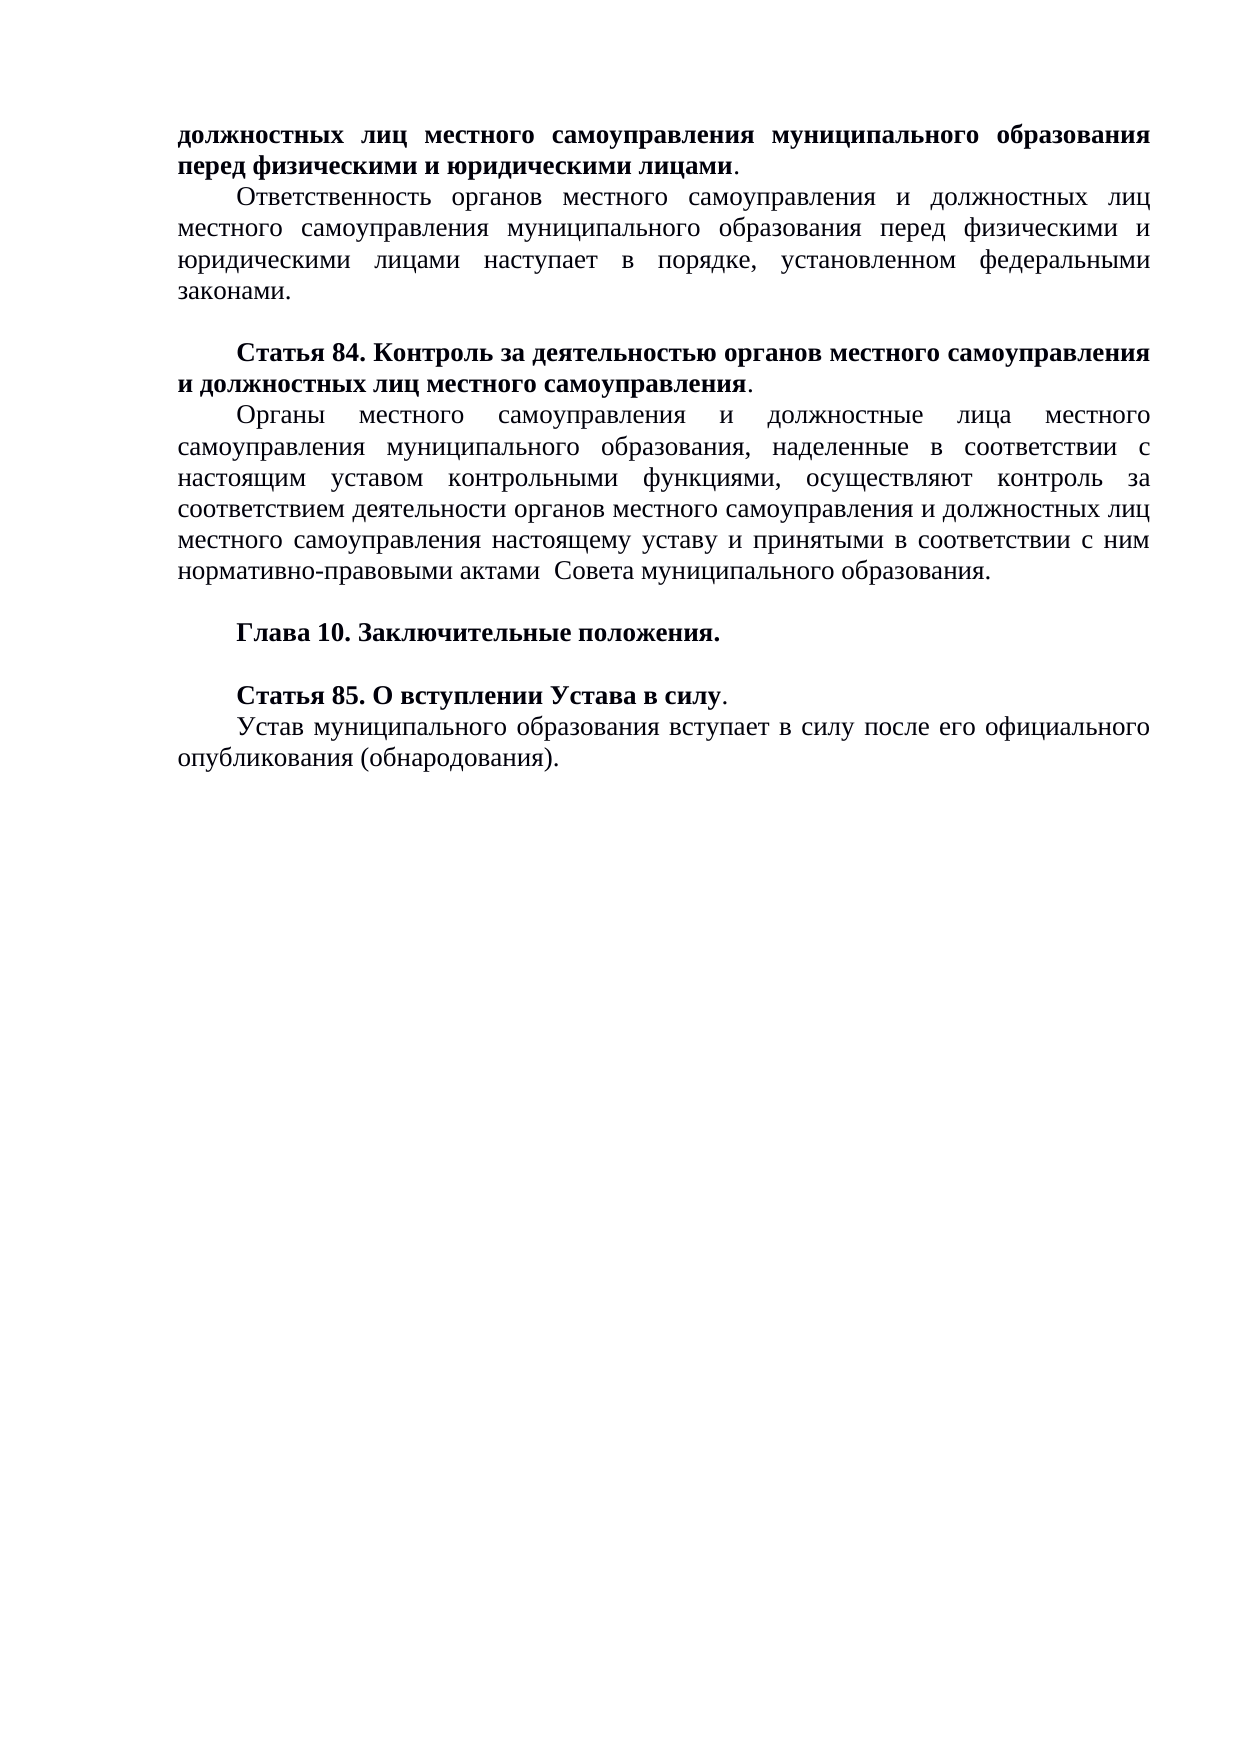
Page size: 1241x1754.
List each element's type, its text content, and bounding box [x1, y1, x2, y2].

text Глава 10. Заключительные положения. [177, 616, 1152, 648]
text Органы местного самоуправления и должностные лица местного самоуправления муниципального образования, наделенные в соответствии с настоящим уставом контрольными функциями, осуществляют контроль за соответствием деятельности органов местного самоуправления и должностных лиц местного самоуправления настоящему уставу и принятыми в соответствии с ним нормативно-правовыми актами Совета муниципального образования. [177, 398, 1152, 585]
text Ответственность органов местного самоуправления и должностных лиц местного самоуправления муниципального образования перед физическими и юридическими лицами наступает в порядке, установленном федеральными законами. [177, 180, 1152, 305]
text Устав муниципального образования вступает в силу после его официального опубликования (обнародования). [177, 710, 1152, 772]
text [177, 118, 1152, 180]
text Статья 85. О вступлении Устава в силу. [177, 679, 1152, 710]
text Статья 84. Контроль за деятельностью органов местного самоуправления и должностных лиц местного самоуправления. [177, 336, 1152, 398]
